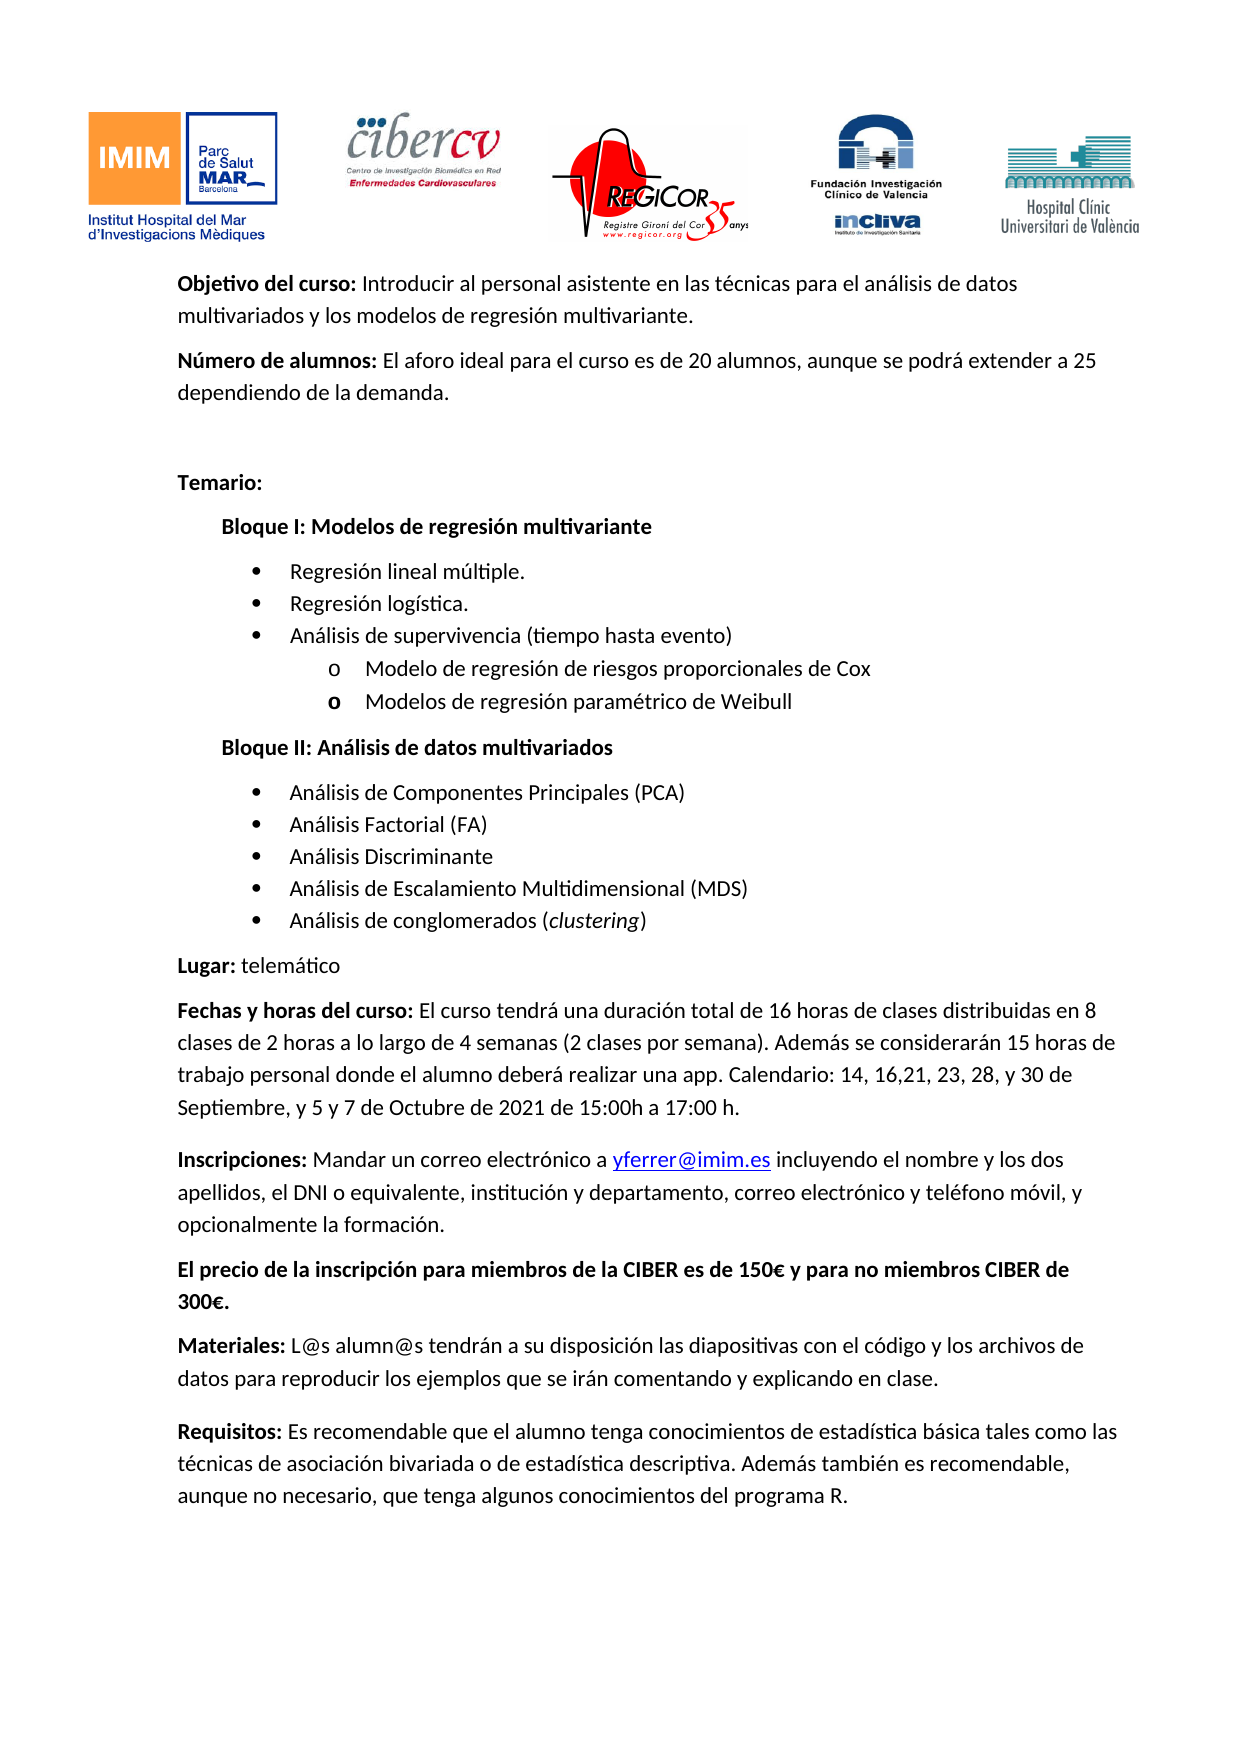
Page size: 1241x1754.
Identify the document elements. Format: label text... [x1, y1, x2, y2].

text El precio de la inscripción para miembros de la CIBER es de 150€ y para no miembros CIBER de 300€. [177, 1255, 1122, 1315]
picture [339, 73, 507, 242]
list Modelo de regresión de riesgos proporcionales de Cox [327, 654, 1122, 683]
text Número de alumnos: El aforo ideal para el curso es de 20 alumnos, aunque se podrá extender a 25 dependiendo de la demanda. [177, 346, 1122, 406]
text Fechas y horas del curso: El curso tendrá una duración total de 16 horas de clases distribuidas en 8 clases de 2 horas a lo largo de 4 semanas (2 clases por semana). Además se considerarán 15 horas de trabajo personal donde el alumno deberá realizar una app. Calendario: 14, 16,21, 23, 28, y 30 de Septiembre, y 5 y 7 de Octubre de 2021 de 15:00h a 17:00 h. [177, 996, 1122, 1121]
list Análisis Discriminante [252, 842, 1122, 870]
list Modelos de regresión paramétrico de Weibull [327, 687, 1122, 716]
list Análisis de supervivencia (tiempo hasta evento) [252, 621, 1122, 649]
list Análisis de Escalamiento Multidimensional (MDS) [252, 874, 1122, 902]
list Análisis Factorial (FA) [252, 810, 1122, 838]
text Materiales: L@s alumn@s tendrán a su disposición las diapositivas con el código y los archivos de datos para reproducir los ejemplos que se irán comentando y explicando en clase. [177, 1332, 1122, 1392]
list Regresión logística. [252, 589, 1122, 617]
picture [990, 118, 1151, 242]
text Objetivo del curso: Introducir al personal asistente en las técnicas para el análisis de datos multivariados y los modelos de regresión multivariante. [177, 269, 1122, 329]
list Análisis de Componentes Principales (PCA) [252, 778, 1122, 806]
picture [88, 112, 278, 242]
text Inscripciones: Mandar un correo electrónico a yferrer@imim.es incluyendo el nombre y los dos apellidos, el DNI o equivalente, institución y departamento, correo electrónico y teléfono móvil, y opcionalmente la formación. [177, 1146, 1122, 1238]
text Bloque II: Análisis de datos multivariados [177, 733, 1122, 761]
text Lugar: telemático [177, 951, 1122, 979]
list Análisis de conglomerados (clustering) [252, 907, 1122, 935]
text Requisitos: Es recomendable que el alumno tenga conocimientos de estadística básica tales como las técnicas de asociación bivariada o de estadística descriptiva. Además también es recomendable, aunque no necesario, que tenga algunos conocimientos del programa R. [177, 1417, 1122, 1509]
list Regresión lineal múltiple. [252, 557, 1122, 585]
text Temario: [177, 468, 1122, 496]
text Bloque I: Modelos de regresión multivariante [177, 512, 1122, 540]
picture [548, 125, 749, 242]
